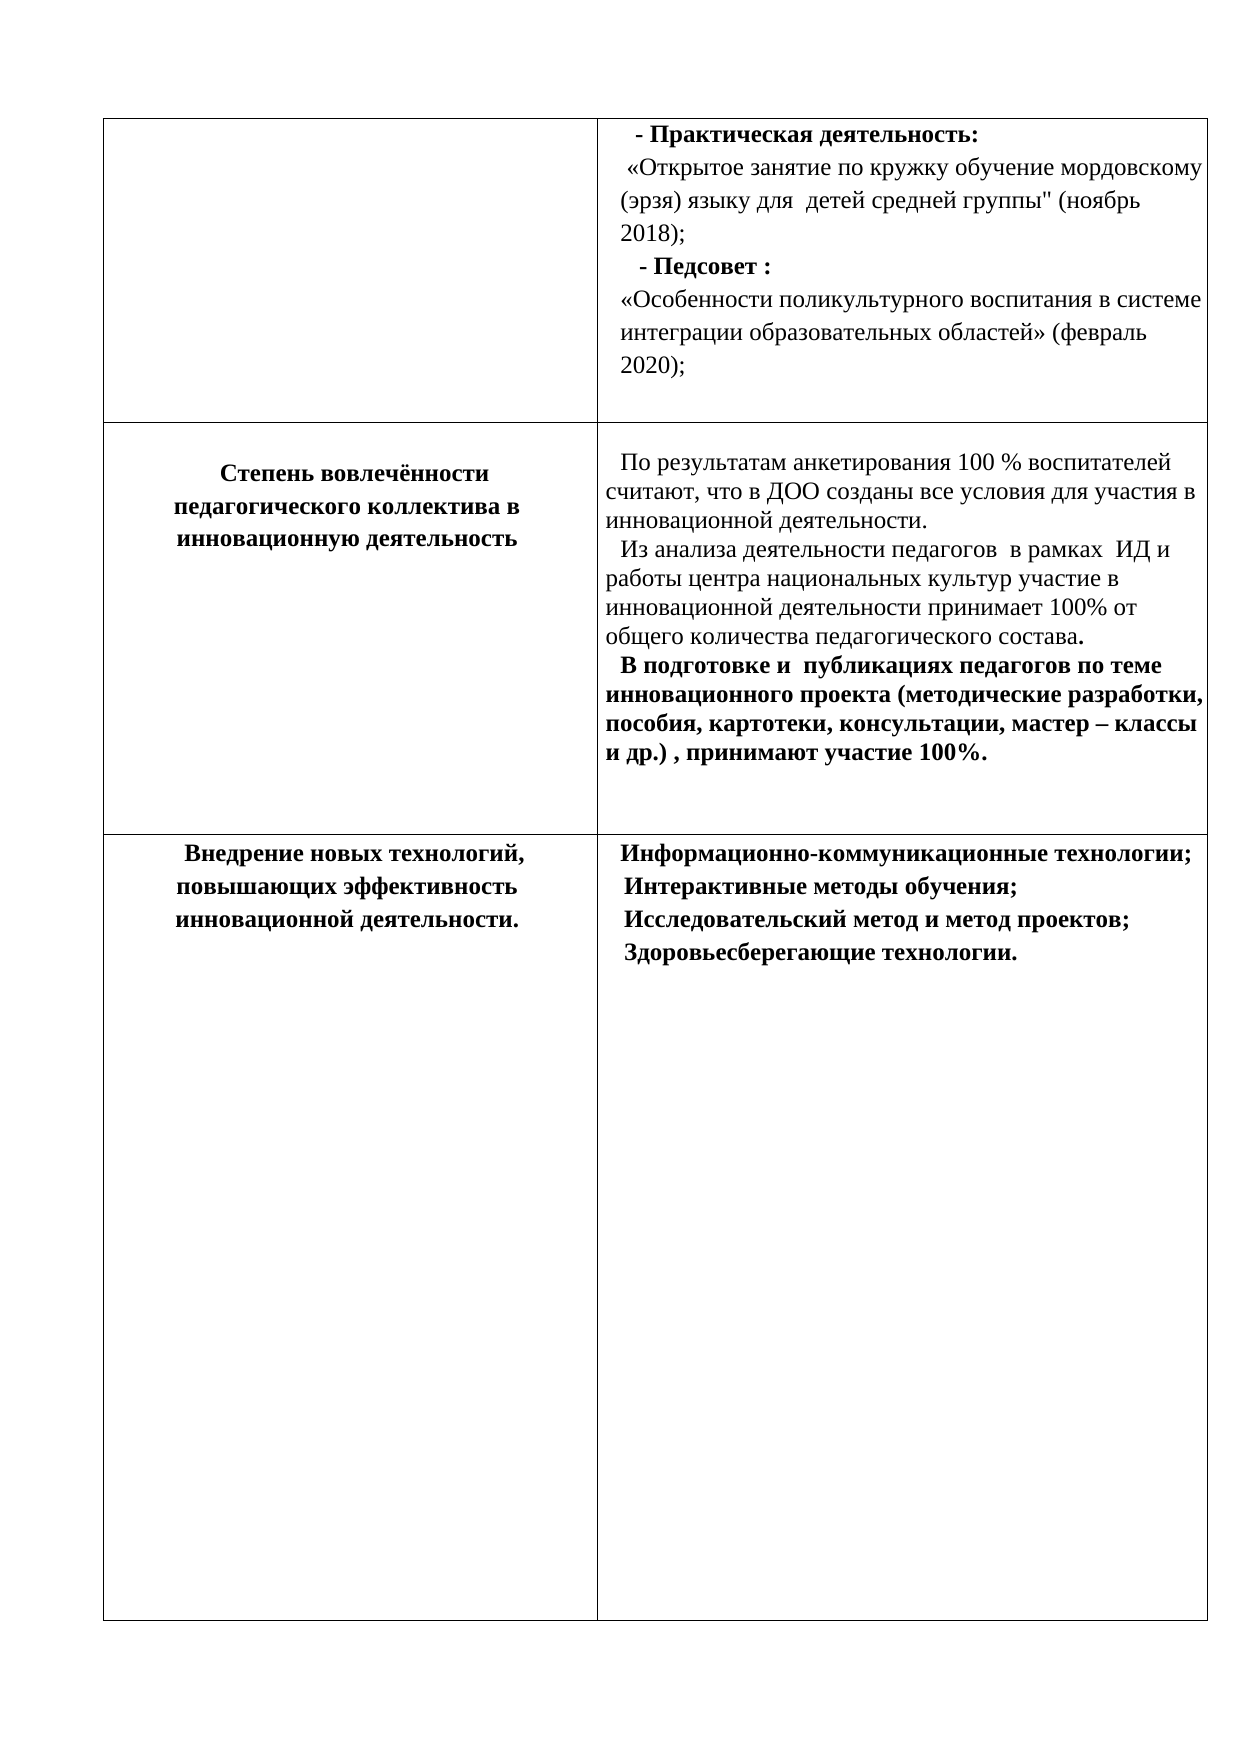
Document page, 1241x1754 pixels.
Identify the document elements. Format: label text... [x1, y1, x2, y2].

table_cell По результатам анкетирования 100 % воспитателей считают, что в ДОО созданы все условия для участия в инновационной деятельности. Из анализа деятельности педагогов в рамках ИД и работы центра национальных культур участие в инновационной деятельности принимает 100% от общего количества педагогического состава. В подготовке и публикациях педагогов по теме инновационного проекта (методические разработки, пособия, картотеки, консультации, мастер – классы и др.) , принимают участие 100%. [598, 423, 1207, 834]
table_cell Степень вовлечённости педагогического коллектива в инновационную деятельность [104, 423, 597, 834]
table_cell Внедрение новых технологий, повышающих эффективность инновационной деятельности. [104, 835, 597, 1620]
table_cell [104, 119, 597, 422]
table_cell Информационно-коммуникационные технологии; Интерактивные методы обучения; Исследовательский метод и метод проектов; Здоровьесберегающие технологии. [598, 835, 1207, 1620]
table_cell - Практическая деятельность: «Открытое занятие по кружку обучение мордовскому (эрзя) языку для детей средней группы" (ноябрь 2018); - Педсовет : «Особенности поликультурного воспитания в системе интеграции образовательных областей» (февраль 2020); [598, 119, 1207, 422]
